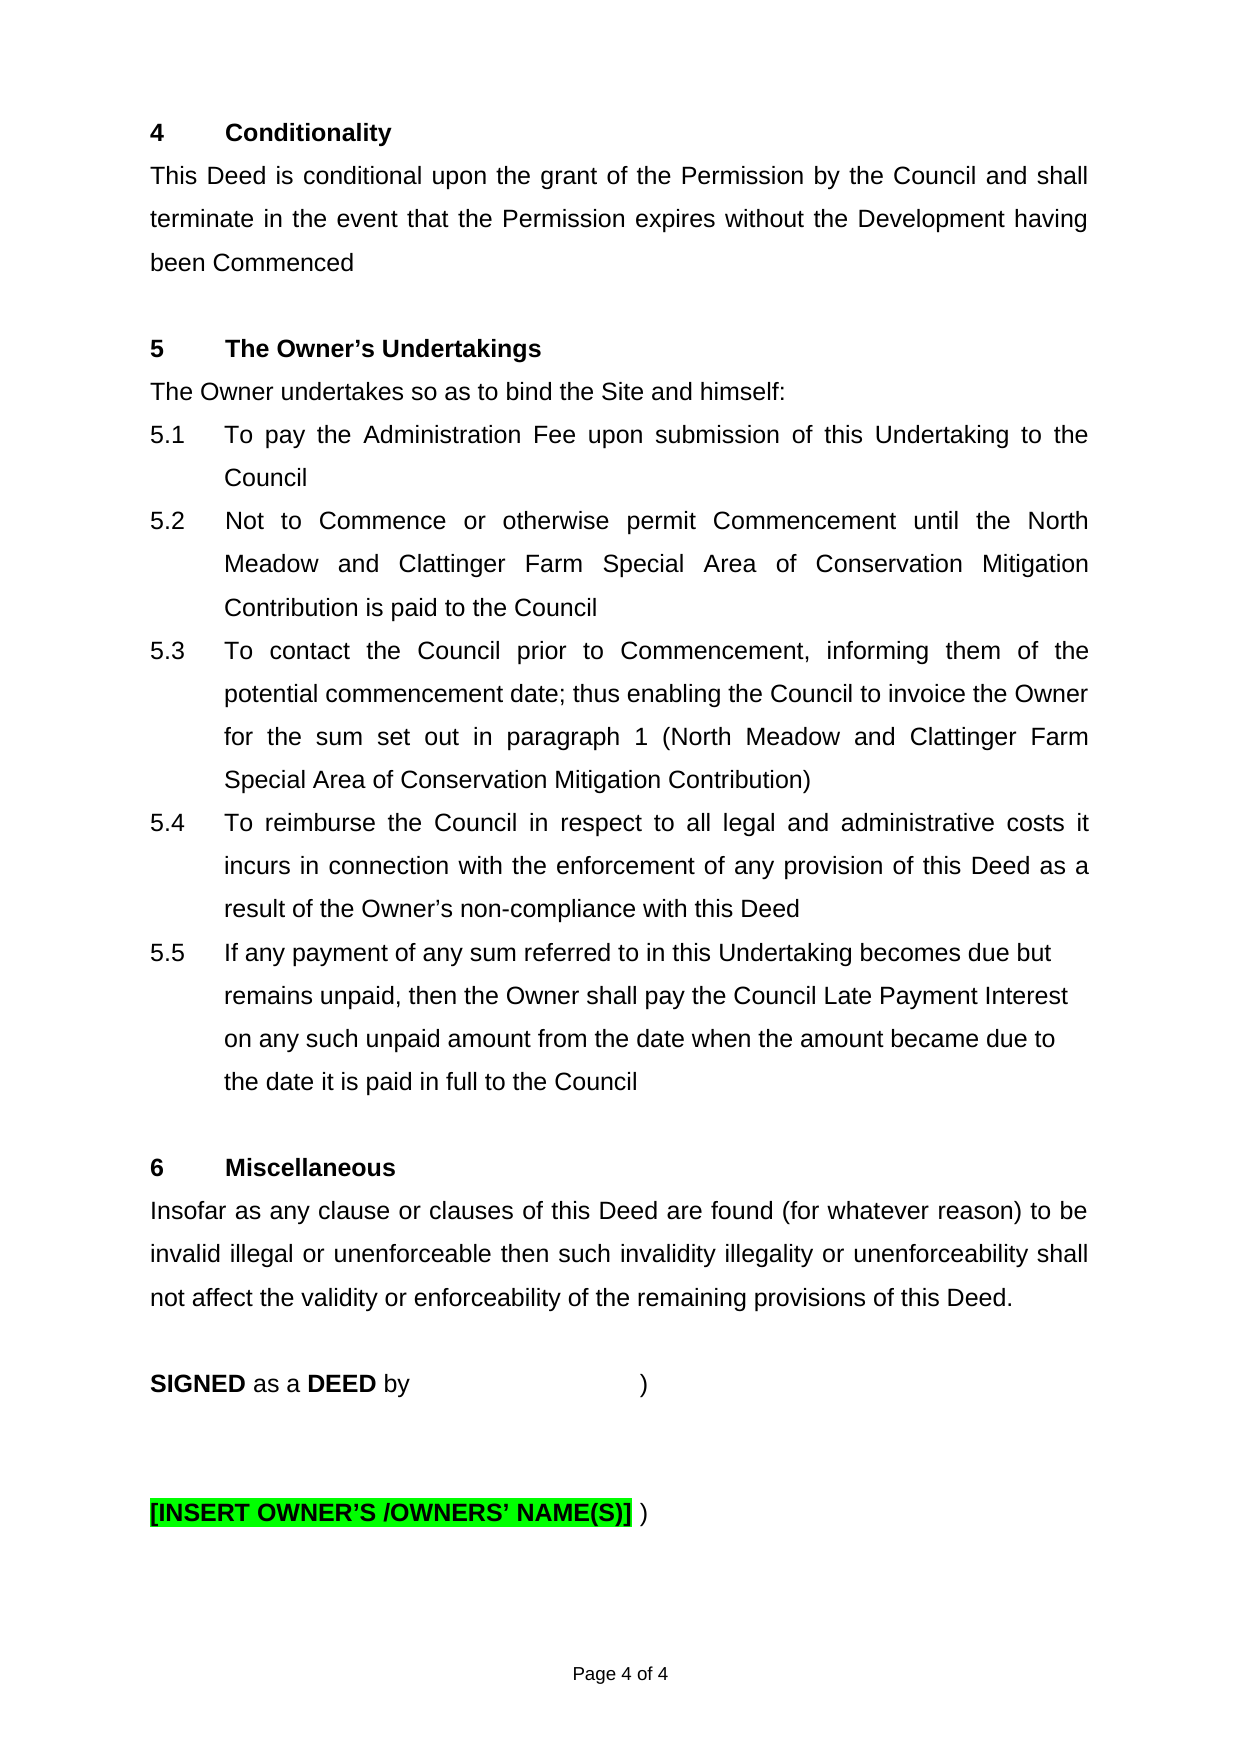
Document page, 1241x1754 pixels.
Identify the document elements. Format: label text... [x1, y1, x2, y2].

text This Deed is conditional upon the grant of the Permission by the Council and shall terminate in the event that the Permission expires without the Development having been Commenced [150, 161, 1090, 276]
text 5.5 If any payment of any sum referred to in this Undertaking becomes due but remains unpaid, then the Owner shall pay the Council Late Payment Interest on any such unpaid amount from the date when the amount became due to the date it is paid in full to the Council [150, 937, 1090, 1096]
text 5.4 To reimburse the Council in respect to all legal and administrative costs it incurs in connection with the enforcement of any provision of this Deed as a result of the Owner’s non-compliance with this Deed [150, 808, 1090, 923]
text 5.3 To contact the Council prior to Commencement, informing them of the potential commencement date; thus enabling the Council to invoice the Owner for the sum set out in paragraph 1 (North Meadow and Clattinger Farm Special Area of Conservation Mitigation Contribution) [150, 636, 1090, 794]
text The Owner undertakes so as to bind the Site and himself: [150, 377, 1090, 406]
text 5.2 Not to Commence or otherwise permit Commencement until the North Meadow and Clattinger Farm Special Area of Conservation Mitigation Contribution is paid to the Council [150, 506, 1090, 621]
subtitle 4 Conditionality [150, 118, 1090, 147]
subtitle 5 The Owner’s Undertakings [150, 334, 1090, 362]
text Insofar as any clause or clauses of this Deed are found (for whatever reason) to be invalid illegal or unenforceable then such invalidity illegality or unenforceability shall not affect the validity or enforceability of the remaining provisions of this Deed. [150, 1196, 1090, 1311]
text Signed as a deed by ) [150, 1369, 1090, 1397]
subtitle 6 Miscellaneous [150, 1153, 1090, 1182]
text [INSERT OWNER’S /OWNERS’ NAME(S)] ) [632, 1498, 1090, 1527]
text 5.1 To pay the Administration Fee upon submission of this Undertaking to the Council [150, 420, 1090, 492]
